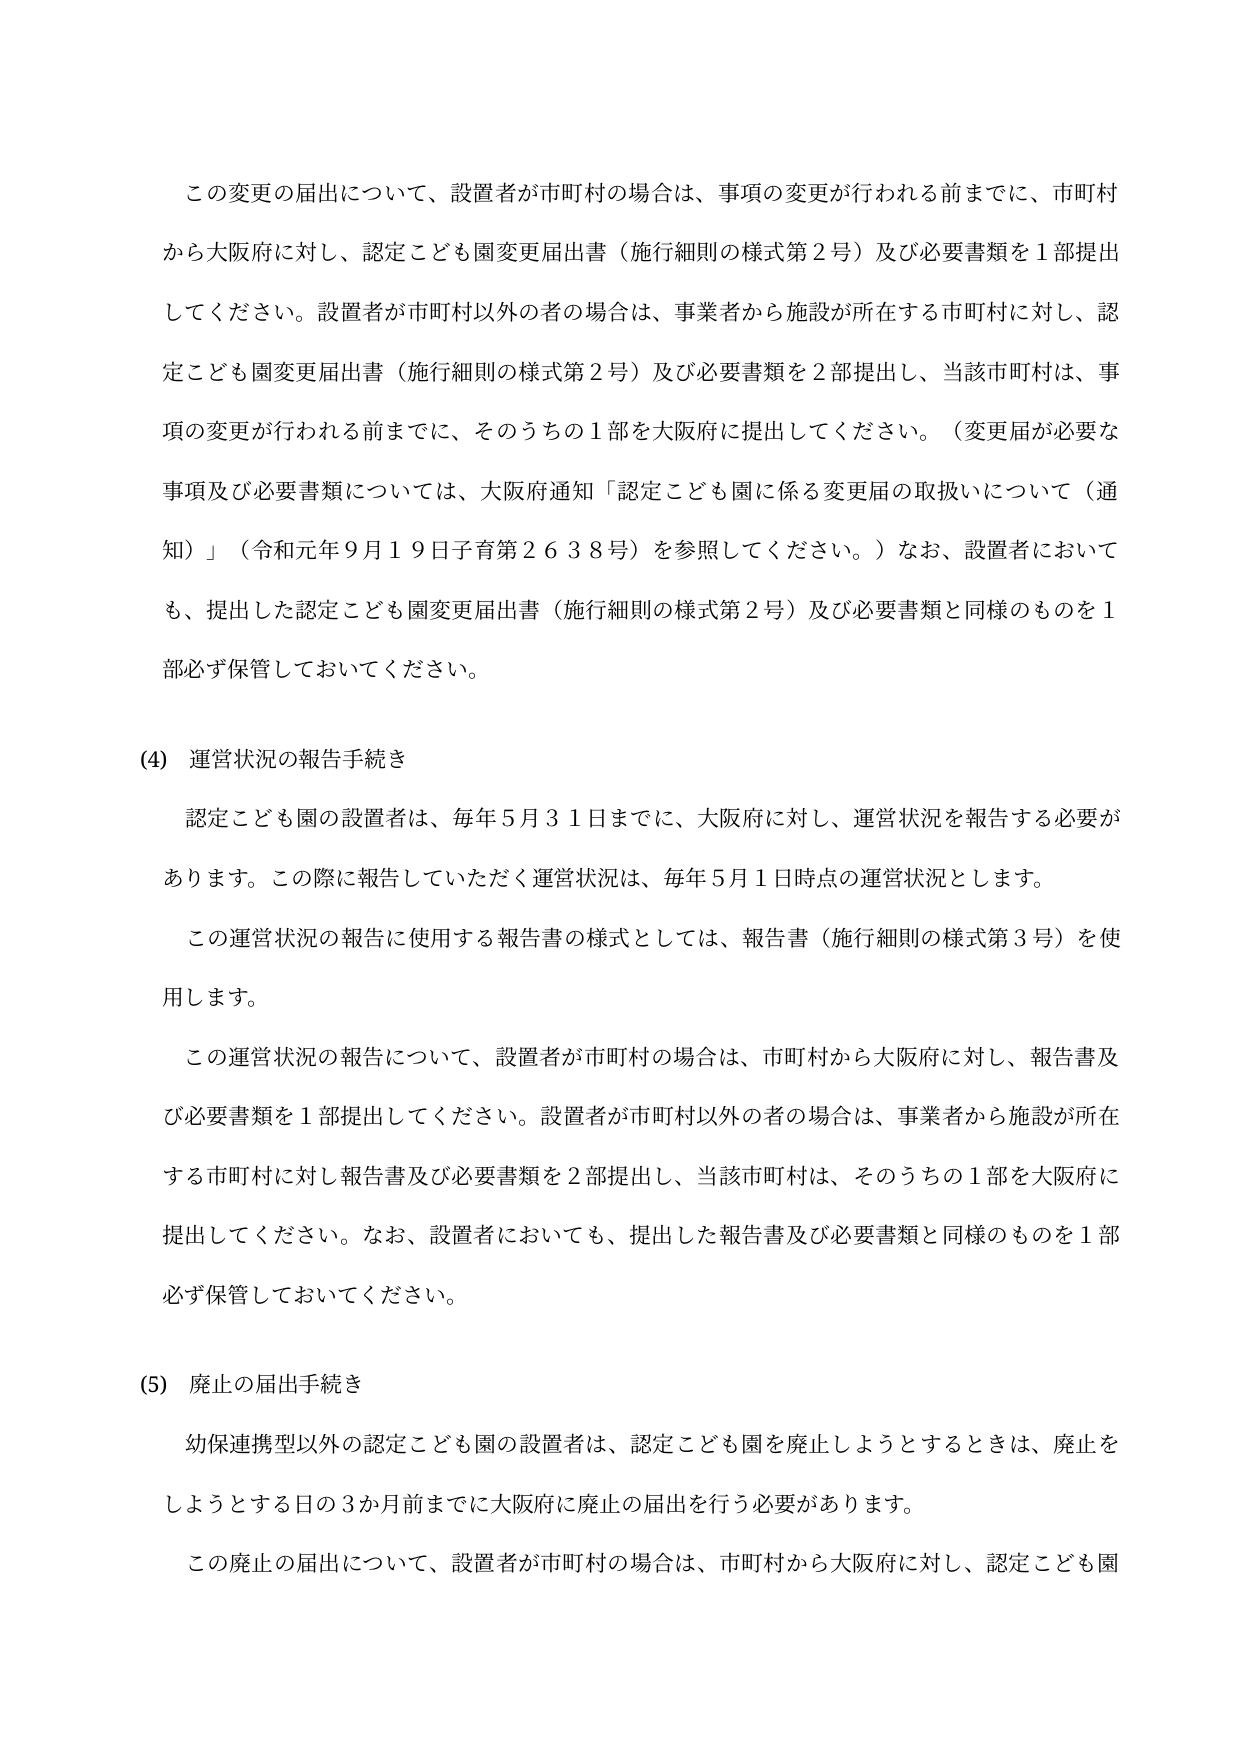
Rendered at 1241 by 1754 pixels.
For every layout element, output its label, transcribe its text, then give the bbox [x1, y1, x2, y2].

text (5) 廃止の届出手続き [118, 1354, 1122, 1413]
text この運営状況の報告について、設置者が市町村の場合は、市町村から大阪府に対し、報告書及び必要書類を１部提出してください。設置者が市町村以外の者の場合は、事業者から施設が所在する市町村に対し報告書及び必要書類を２部提出し、当該市町村は、そのうちの１部を大阪府に提出してください。なお、設置者においても、提出した報告書及び必要書類と同様のものを１部必ず保管しておいてください。 [162, 1026, 1122, 1324]
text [118, 1532, 1122, 1592]
text この運営状況の報告に使用する報告書の様式としては、報告書（施行細則の様式第３号）を使用します。 [118, 907, 1122, 1026]
text 幼保連携型以外の認定こども園の設置者は、認定こども園を廃止しようとするときは、廃止をしようとする日の３か月前までに大阪府に廃止の届出を行う必要があります。 [118, 1413, 1122, 1532]
text この変更の届出について、設置者が市町村の場合は、事項の変更が行われる前までに、市町村から大阪府に対し、認定こども園変更届出書（施行細則の様式第２号）及び必要書類を１部提出してください。設置者が市町村以外の者の場合は、事業者から施設が所在する市町村に対し、認定こども園変更届出書（施行細則の様式第２号）及び必要書類を２部提出し、当該市町村は、事項の変更が行われる前までに、そのうちの１部を大阪府に提出してください。（変更届が必要な事項及び必要書類については、大阪府通知「認定こども園に係る変更届の取扱いについて（通知）」（令和元年９月１９日子育第２６３８号）を参照してください。）なお、設置者においても、提出した認定こども園変更届出書（施行細則の様式第２号）及び必要書類と同様のものを１部必ず保管しておいてください。 [162, 162, 1122, 698]
text 認定こども園の設置者は、毎年５月３１日までに、大阪府に対し、運営状況を報告する必要があります。この際に報告していただく運営状況は、毎年５月１日時点の運営状況とします。 [118, 788, 1122, 907]
text (4) 運営状況の報告手続き [118, 728, 1122, 788]
